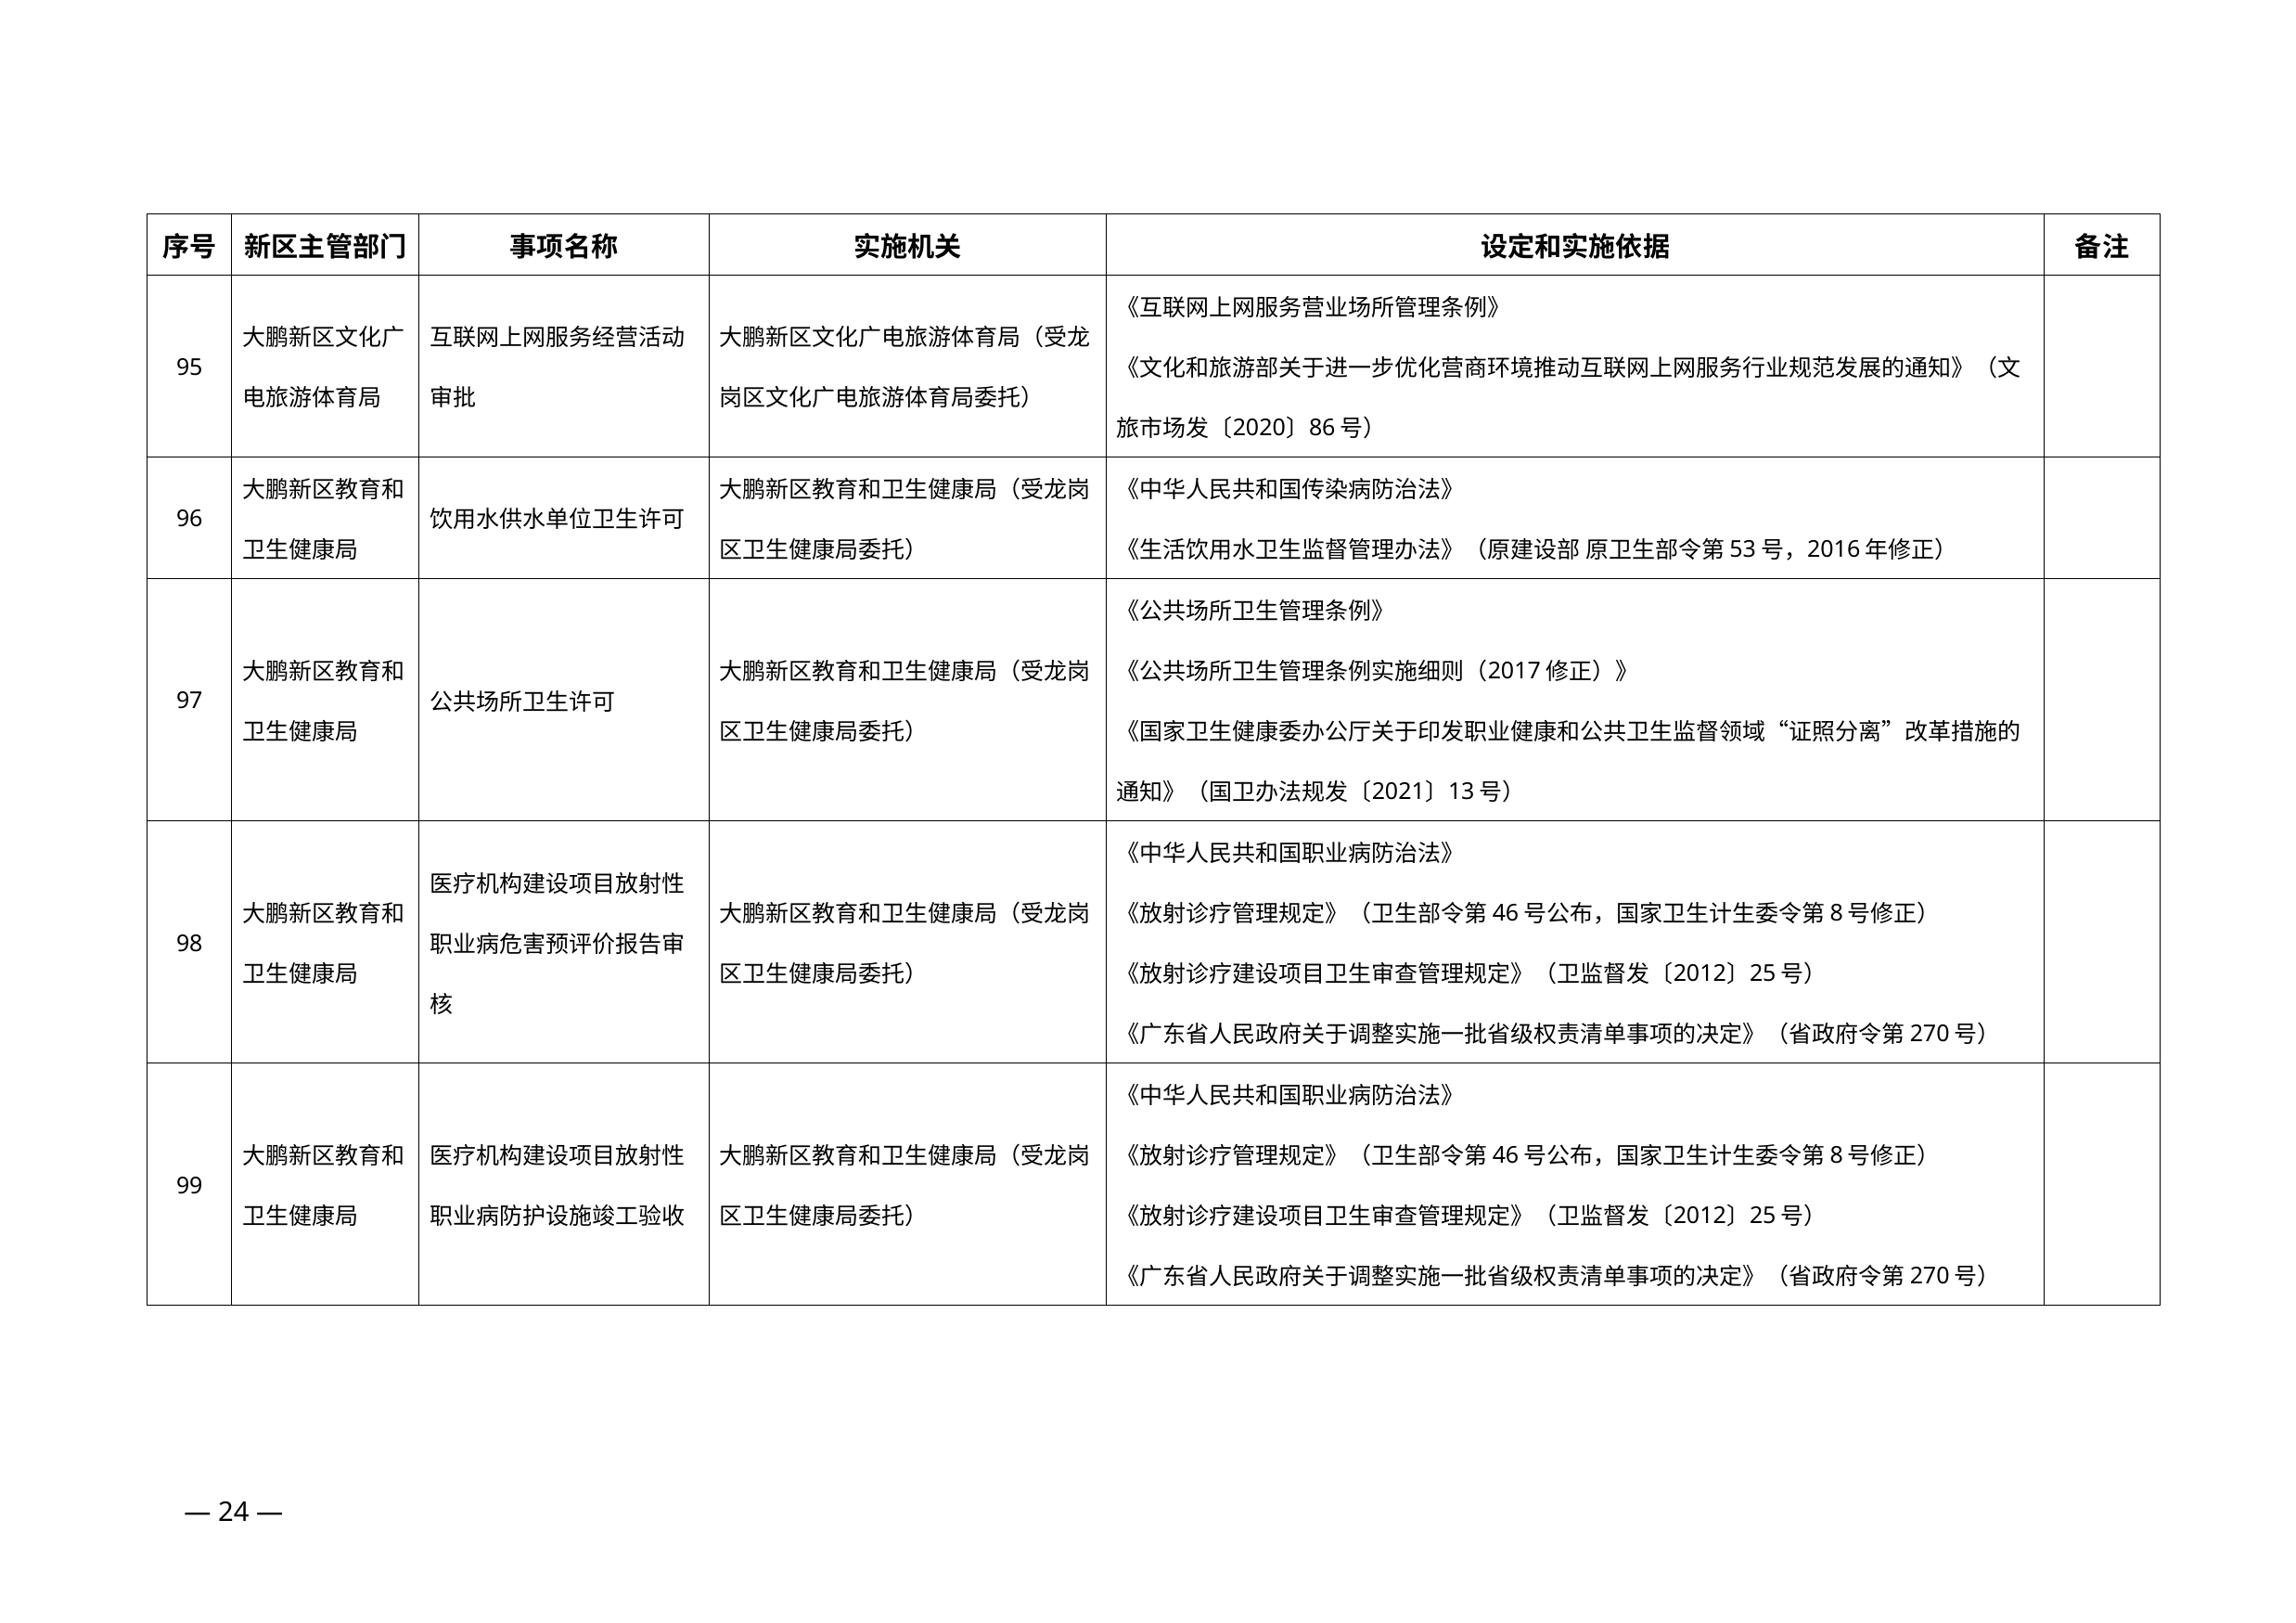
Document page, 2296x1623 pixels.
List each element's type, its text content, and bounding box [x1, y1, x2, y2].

table_cell 医疗机构建设项目放射性职业病防护设施竣工验收 [419, 1063, 709, 1305]
table_cell [2045, 579, 2160, 820]
table_header 设定和实施依据 [1107, 214, 2044, 275]
table_cell [2045, 276, 2160, 457]
table_cell 大鹏新区教育和卫生健康局（受龙岗区卫生健康局委托） [710, 821, 1106, 1063]
table_cell 饮用水供水单位卫生许可 [419, 457, 709, 578]
table_cell 大鹏新区教育和卫生健康局 [232, 457, 418, 578]
table_cell 大鹏新区教育和卫生健康局（受龙岗区卫生健康局委托） [710, 579, 1106, 820]
table_cell 大鹏新区教育和卫生健康局（受龙岗区卫生健康局委托） [710, 1063, 1106, 1305]
table_cell 99 [148, 1063, 231, 1305]
table_cell 大鹏新区教育和卫生健康局（受龙岗区卫生健康局委托） [710, 457, 1106, 578]
table_cell 《中华人民共和国职业病防治法》 《放射诊疗管理规定》（卫生部令第46号公布，国家卫生计生委令第8号修正） 《放射诊疗建设项目卫生审查管理规定》（卫监督发〔2012〕25号） 《广东省人民政府关于调整实施一批省级权责清单事项的决定》（省政府令第270号） [1107, 1063, 2044, 1305]
table_cell [2045, 457, 2160, 578]
table_cell 医疗机构建设项目放射性职业病危害预评价报告审核 [419, 821, 709, 1063]
table_header 序号 [148, 214, 231, 275]
table_header 事项名称 [419, 214, 709, 275]
table_cell 互联网上网服务经营活动审批 [419, 276, 709, 457]
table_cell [1107, 276, 2044, 457]
table_header 实施机关 [710, 214, 1106, 275]
table_cell 《公共场所卫生管理条例》 《公共场所卫生管理条例实施细则（2017修正）》 《国家卫生健康委办公厅关于印发职业健康和公共卫生监督领域“证照分离”改革措施的通知》（国卫办法规发〔2021〕13号） [1107, 579, 2044, 820]
table_cell 大鹏新区教育和卫生健康局 [232, 821, 418, 1063]
table_cell [2045, 821, 2160, 1063]
table_cell 97 [148, 579, 231, 820]
table_cell 95 [148, 276, 231, 457]
table_cell 大鹏新区教育和卫生健康局 [232, 579, 418, 820]
table_cell 大鹏新区文化广电旅游体育局（受龙岗区文化广电旅游体育局委托） [710, 276, 1106, 457]
table_header 新区主管部门 [232, 214, 418, 275]
table_cell 大鹏新区教育和卫生健康局 [232, 1063, 418, 1305]
table_cell 公共场所卫生许可 [419, 579, 709, 820]
table_header 备注 [2045, 214, 2160, 275]
table_cell 大鹏新区文化广电旅游体育局 [232, 276, 418, 457]
table_cell 《中华人民共和国传染病防治法》 《生活饮用水卫生监督管理办法》（原建设部 原卫生部令第53号，2016年修正） [1107, 457, 2044, 578]
table_cell [2045, 1063, 2160, 1305]
table_cell 96 [148, 457, 231, 578]
table_cell 《中华人民共和国职业病防治法》 《放射诊疗管理规定》（卫生部令第46号公布，国家卫生计生委令第8号修正） 《放射诊疗建设项目卫生审查管理规定》（卫监督发〔2012〕25号） 《广东省人民政府关于调整实施一批省级权责清单事项的决定》（省政府令第270号） [1107, 821, 2044, 1063]
table_cell 98 [148, 821, 231, 1063]
